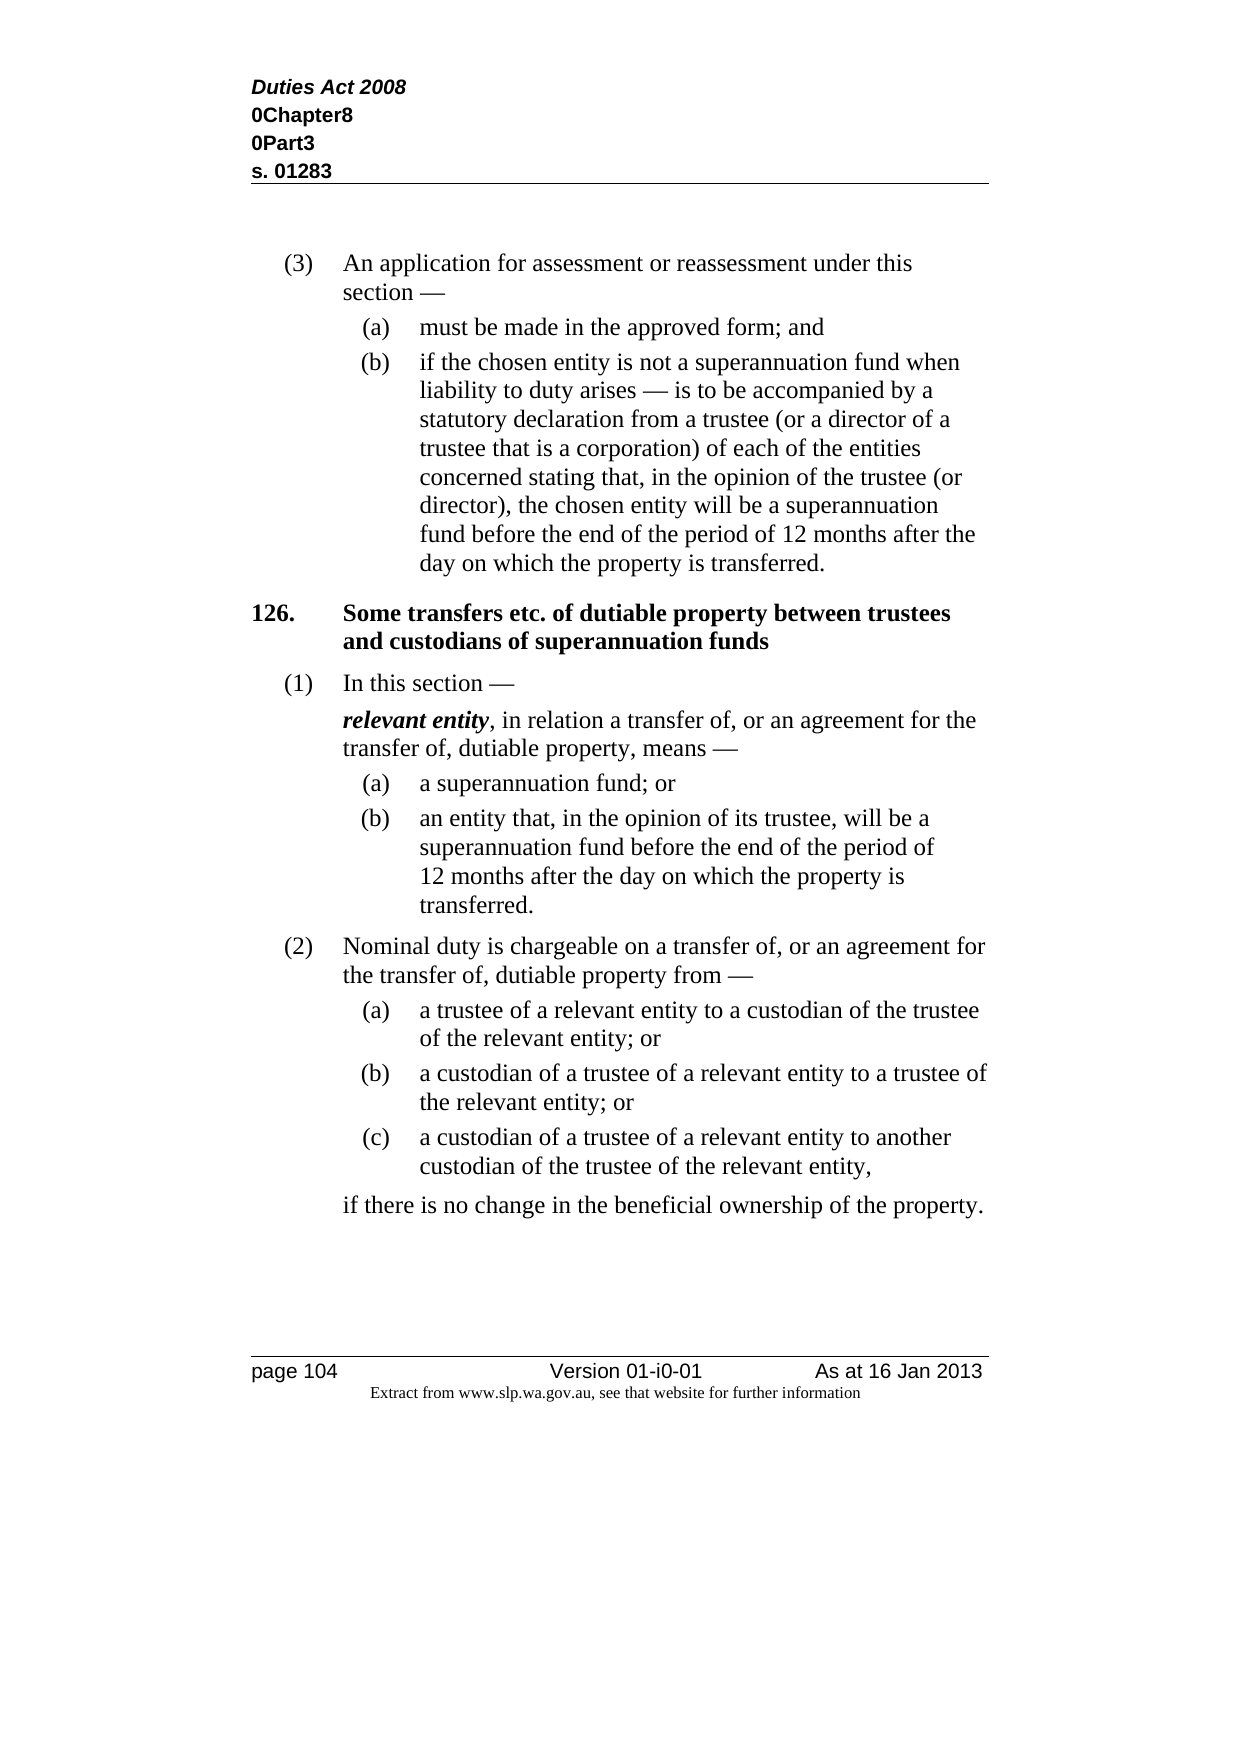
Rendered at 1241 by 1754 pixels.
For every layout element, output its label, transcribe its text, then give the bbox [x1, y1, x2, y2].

text (b) if the chosen entity is not a superannuation fund when liability to duty arises — is to be accompanied by a statutory declaration from a trustee (or a director of a trustee that is a corporation) of each of the entities concerned stating that, in the opinion of the trustee (or director), the chosen entity will be a superannuation fund before the end of the period of 12 months after the day on which the property is transferred. [251, 347, 989, 577]
text (a) a superannuation fund; or [251, 768, 989, 797]
text (c) a custodian of a trustee of a relevant entity to another custodian of the trustee of the relevant entity, [251, 1122, 989, 1180]
subtitle 126. Some transfers etc. of dutiable property between trustees and custodians of superannuation funds [251, 598, 989, 655]
text (b) an entity that, in the opinion of its trustee, will be a superannuation fund before the end of the period of 12 months after the day on which the property is transferred. [251, 803, 989, 918]
text (a) a trustee of a relevant entity to a custodian of the trustee of the relevant entity; or [251, 995, 989, 1052]
text (3) An application for assessment or reassessment under this section — [251, 248, 989, 306]
text (b) a custodian of a trustee of a relevant entity to a trustee of the relevant entity; or [251, 1058, 989, 1116]
text relevant entity, in relation a transfer of, or an agreement for the transfer of, dutiable property, means — [251, 705, 989, 762]
text (1) In this section — [251, 668, 989, 696]
text if there is no change in the beneficial ownership of the property. [251, 1190, 989, 1219]
text (2) Nominal duty is chargeable on a transfer of, or an agreement for the transfer of, dutiable property from — [251, 931, 989, 988]
text (a) must be made in the approved form; and [251, 312, 989, 341]
